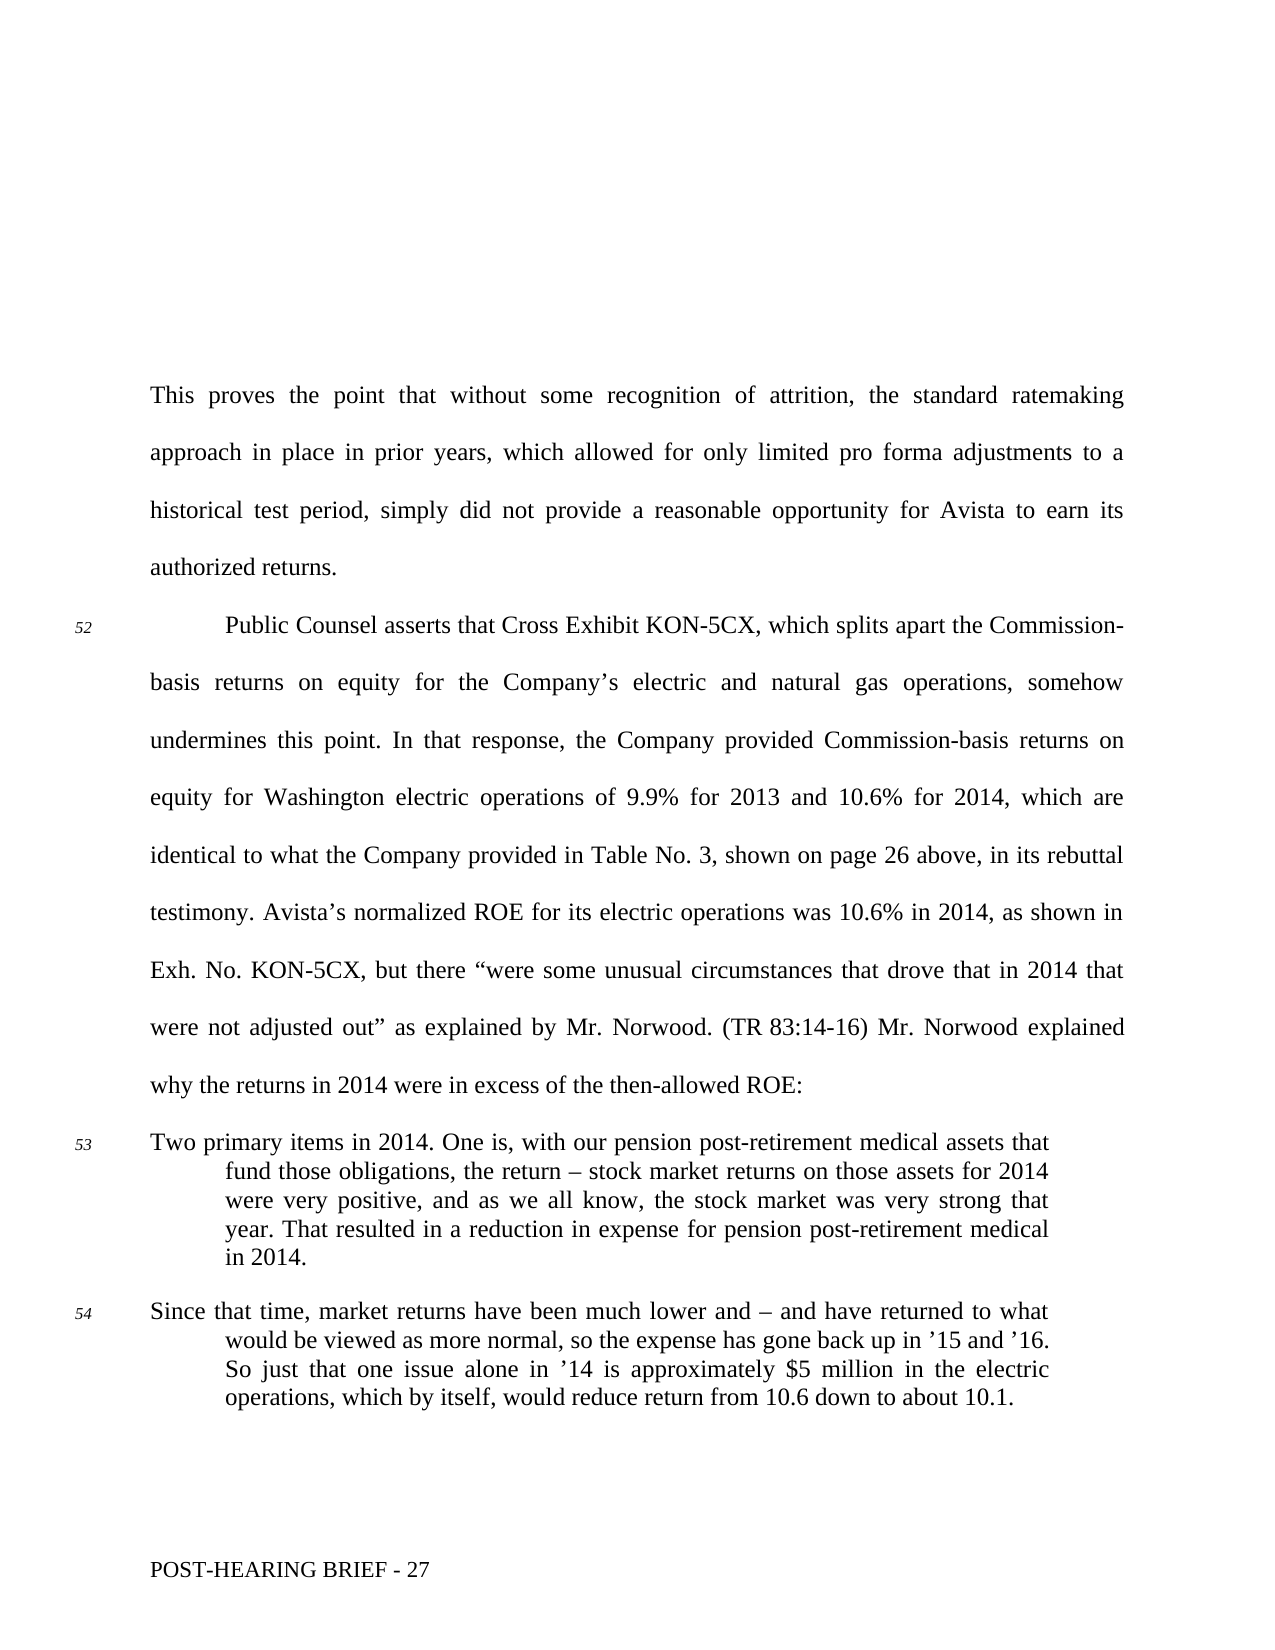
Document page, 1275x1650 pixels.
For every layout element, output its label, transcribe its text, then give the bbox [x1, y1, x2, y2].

list Since that time, market returns have been much lower and – and have returned to what would be viewed as more normal, so the expense has gone back up in ’15 and ’16. So just that one issue alone in ’14 is approximately $5 million in the electric operations, which by itself, would reduce return from 10.6 down to about 10.1. [75, 1296, 1050, 1411]
text This proves the point that without some recognition of attrition, the standard ratemaking approach in place in prior years, which allowed for only limited pro forma adjustments to a historical test period, simply did not provide a reasonable opportunity for Avista to earn its authorized returns. [150, 380, 1125, 581]
list Public Counsel asserts that Cross Exhibit KON-5CX, which splits apart the Commission-basis returns on equity for the Company’s electric and natural gas operations, somehow undermines this point. In that response, the Company provided Commission-basis returns on equity for Washington electric operations of 9.9% for 2013 and 10.6% for 2014, which are identical to what the Company provided in Table No. 3, shown on page 26 above, in its rebuttal testimony. Avista’s normalized ROE for its electric operations was 10.6% in 2014, as shown in Exh. No. KON-5CX, but there “were some unusual circumstances that drove that in 2014 that were not adjusted out” as explained by Mr. Norwood. (TR 83:14-16) Mr. Norwood explained why the returns in 2014 were in excess of the then-allowed ROE: [75, 610, 1125, 1099]
list Two primary items in 2014. One is, with our pension post-retirement medical assets that fund those obligations, the return – stock market returns on those assets for 2014 were very positive, and as we all know, the stock market was very strong that year. That resulted in a reduction in expense for pension post-retirement medical in 2014. [75, 1127, 1050, 1271]
